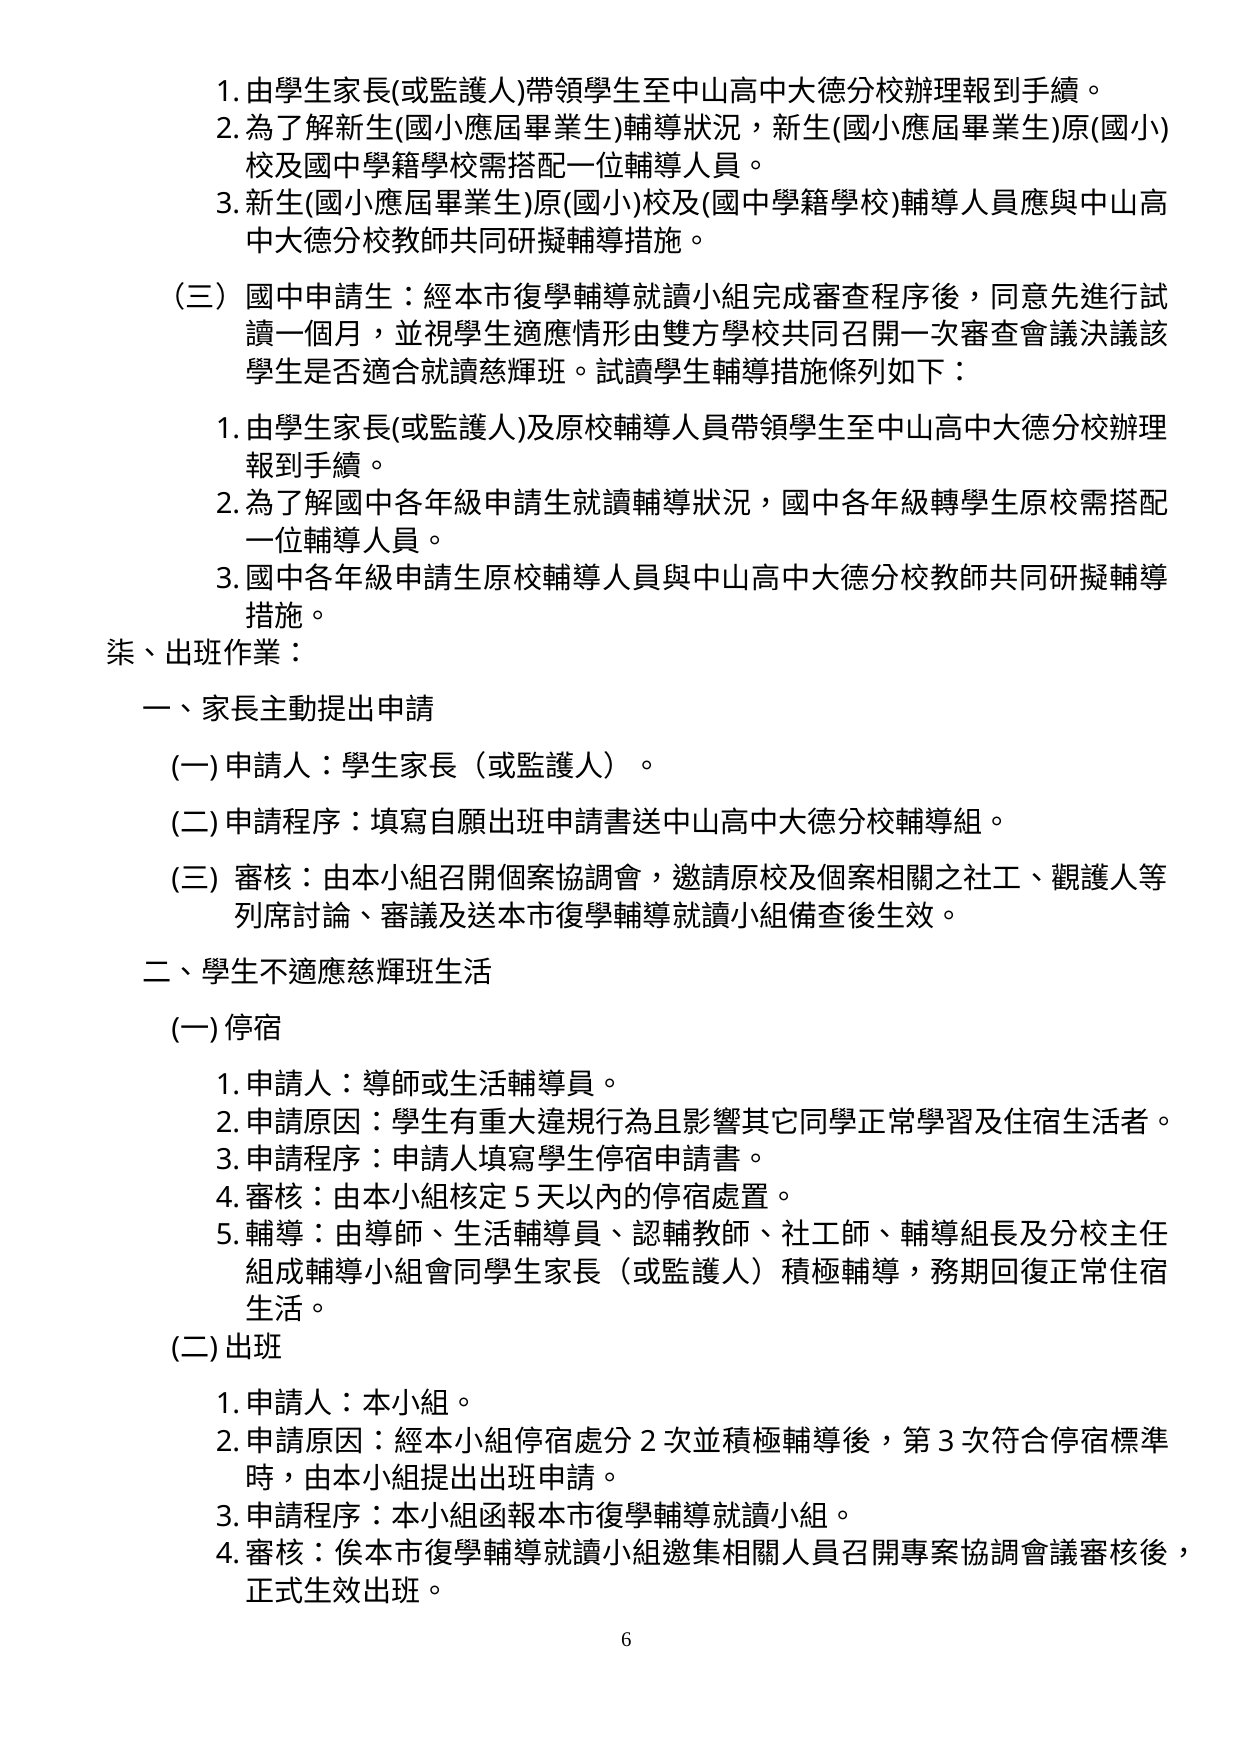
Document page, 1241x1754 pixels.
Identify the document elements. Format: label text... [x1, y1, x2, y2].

list 申請程序：填寫自願出班申請書送中山高中大德分校輔導組。 [171, 802, 1169, 840]
list 申請程序：本小組函報本市復學輔導就讀小組。 [216, 1496, 1169, 1533]
list 由學生家長(或監護人)及原校輔導人員帶領學生至中山高中大德分校辦理報到手續。 [216, 408, 1169, 483]
list 停宿 [171, 1008, 1169, 1046]
list 申請原因：經本小組停宿處分2次並積極輔導後，第3次符合停宿標準時，由本小組提出出班申請。 [216, 1421, 1169, 1496]
list 出班作業： [106, 633, 1169, 671]
list 國中各年級申請生原校輔導人員與中山高中大德分校教師共同研擬輔導措施。 [216, 558, 1169, 633]
list 出班 [171, 1327, 1169, 1365]
list 為了解國中各年級申請生就讀輔導狀況，國中各年級轉學生原校需搭配一位輔導人員。 [216, 483, 1169, 558]
list 審核：由本小組召開個案協調會，邀請原校及個案相關之社工、觀護人等列席討論、審議及送本市復學輔導就讀小組備查後生效。 [171, 858, 1169, 933]
list 申請人：本小組。 [216, 1383, 1169, 1421]
list 家長主動提出申請 [142, 690, 1169, 727]
list 申請人：學生家長（或監護人）。 [171, 746, 1169, 783]
list 申請人：導師或生活輔導員。 [216, 1065, 1169, 1102]
list 國中申請生：經本市復學輔導就讀小組完成審查程序後，同意先進行試讀一個月，並視學生適應情形由雙方學校共同召開一次審查會議決議該學生是否適合就讀慈輝班。試讀學生輔導措施條列如下： [156, 277, 1169, 390]
list 由學生家長(或監護人)帶領學生至中山高中大德分校辦理報到手續。 [216, 71, 1169, 108]
list 申請原因：學生有重大違規行為且影響其它同學正常學習及住宿生活者。 [216, 1102, 1169, 1140]
list 為了解新生(國小應屆畢業生)輔導狀況，新生(國小應屆畢業生)原(國小)校及國中學籍學校需搭配一位輔導人員。 [216, 108, 1169, 183]
list 申請程序：申請人填寫學生停宿申請書。 [216, 1140, 1169, 1177]
list 新生(國小應屆畢業生)原(國小)校及(國中學籍學校)輔導人員應與中山高中大德分校教師共同研擬輔導措施。 [216, 183, 1169, 258]
list 輔導：由導師、生活輔導員、認輔教師、社工師、輔導組長及分校主任組成輔導小組會同學生家長（或監護人）積極輔導，務期回復正常住宿生活。 [216, 1215, 1169, 1327]
list 審核：由本小組核定5天以內的停宿處置。 [216, 1177, 1169, 1215]
list 審核：俟本市復學輔導就讀小組邀集相關人員召開專案協調會議審核後，正式生效出班。 [216, 1533, 1169, 1608]
list 學生不適應慈輝班生活 [142, 952, 1169, 990]
